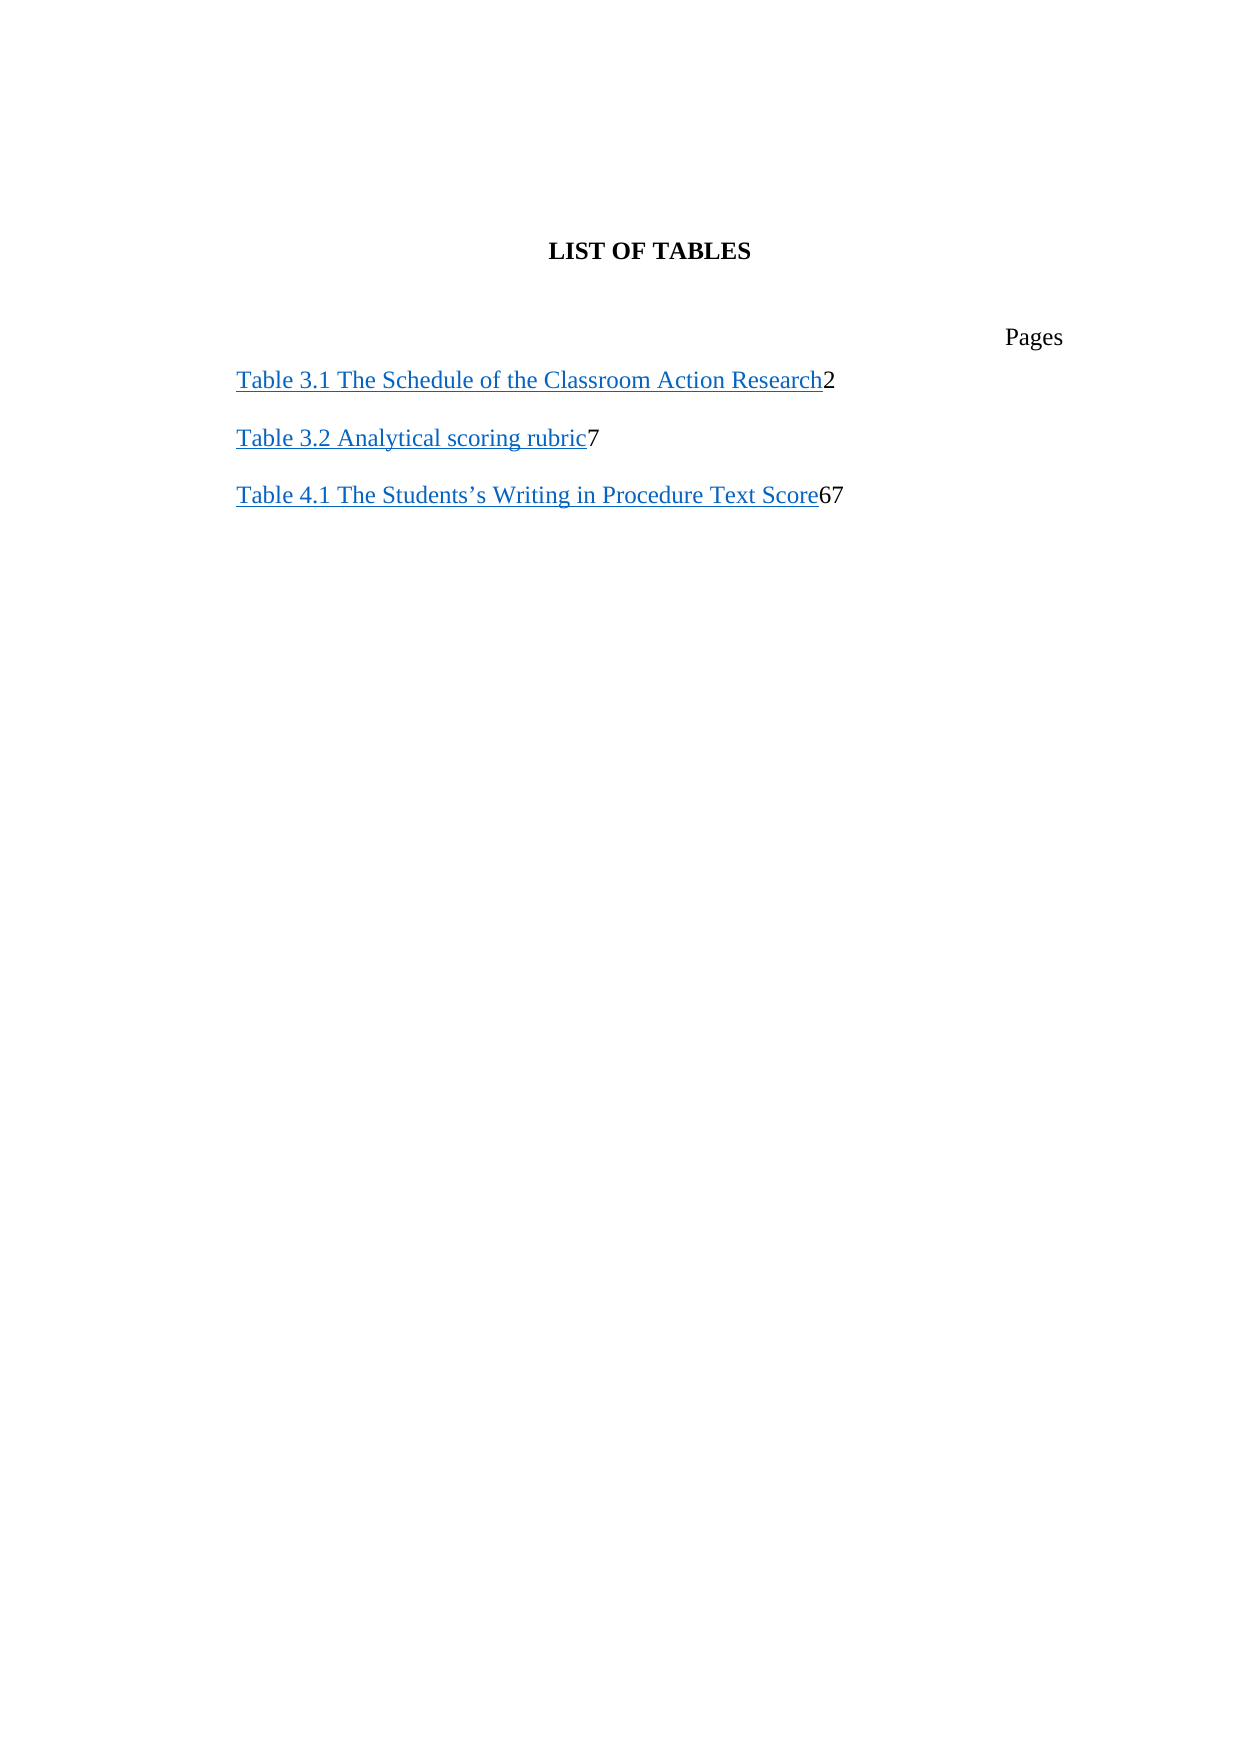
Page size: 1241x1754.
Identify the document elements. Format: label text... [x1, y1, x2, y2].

text LIST OF TABLES [236, 236, 1063, 265]
text Table 4.1 The Students’s Writing in Procedure Text Score 67 [236, 481, 1063, 509]
list Pages [236, 322, 1063, 351]
text Table 3.2 Analytical scoring rubric 37 [236, 423, 1063, 452]
text Table 3.1 The Schedule of the Classroom Action Research 32 [236, 366, 1063, 394]
